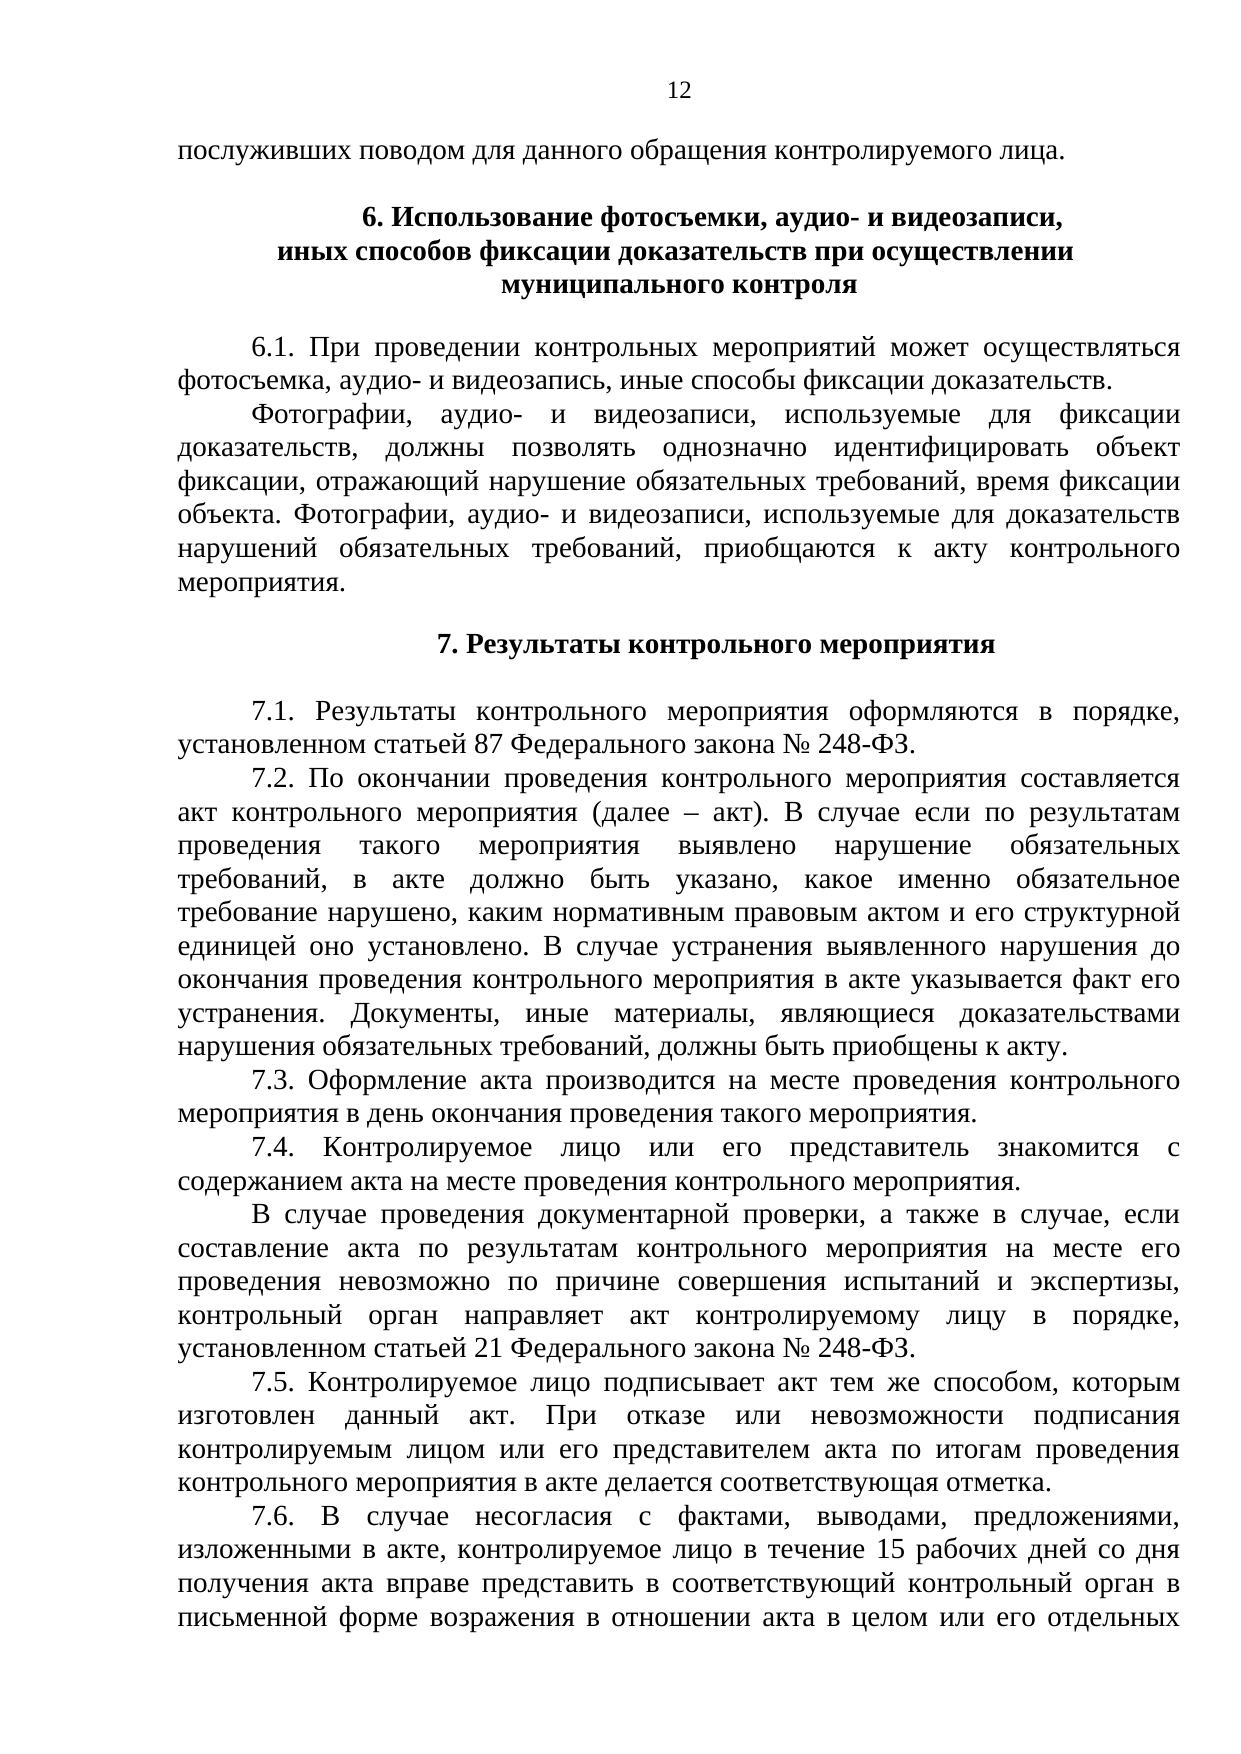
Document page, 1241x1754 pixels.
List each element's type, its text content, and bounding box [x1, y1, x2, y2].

text 6. Использование фотосъемки, аудио- и видеозаписи, иных способов фиксации доказательств при осуществлении муниципального контроля [177, 199, 1181, 300]
text 7.1. Результаты контрольного мероприятия оформляются в порядке, установленном статьей 87 Федерального закона № 248-ФЗ. [177, 693, 1181, 760]
text В случае проведения документарной проверки, а также в случае, если составление акта по результатам контрольного мероприятия на месте его проведения невозможно по причине совершения испытаний и экспертизы, контрольный орган направляет акт контролируемому лицу в порядке, установленном статьей 21 Федерального закона № 248-ФЗ. [177, 1196, 1181, 1364]
text 7.3. Оформление акта производится на месте проведения контрольного мероприятия в день окончания проведения такого мероприятия. [177, 1062, 1181, 1129]
text 7.2. По окончании проведения контрольного мероприятия составляется акт контрольного мероприятия (далее – акт). В случае если по результатам проведения такого мероприятия выявлено нарушение обязательных требований, в акте должно быть указано, какое именно обязательное требование нарушено, каким нормативным правовым актом и его структурной единицей оно установлено. В случае устранения выявленного нарушения до окончания проведения контрольного мероприятия в акте указывается факт его устранения. Документы, иные материалы, являющиеся доказательствами нарушения обязательных требований, должны быть приобщены к акту. [177, 760, 1181, 1062]
text Фотографии, аудио- и видеозаписи, используемые для фиксации доказательств, должны позволять однозначно идентифицировать объект фиксации, отражающий нарушение обязательных требований, время фиксации объекта. Фотографии, аудио- и видеозаписи, используемые для доказательств нарушений обязательных требований, приобщаются к акту контрольного мероприятия. [177, 396, 1181, 597]
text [177, 1498, 1181, 1632]
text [177, 132, 1181, 166]
text 7. Результаты контрольного мероприятия [177, 626, 1181, 659]
text 6.1. При проведении контрольных мероприятий может осуществляться фотосъемка, аудио- и видеозапись, иные способы фиксации доказательств. [177, 329, 1181, 396]
text 7.5. Контролируемое лицо подписывает акт тем же способом, которым изготовлен данный акт. При отказе или невозможности подписания контролируемым лицом или его представителем акта по итогам проведения контрольного мероприятия в акте делается соответствующая отметка. [177, 1364, 1181, 1498]
text 7.4. Контролируемое лицо или его представитель знакомится с содержанием акта на месте проведения контрольного мероприятия. [177, 1129, 1181, 1196]
